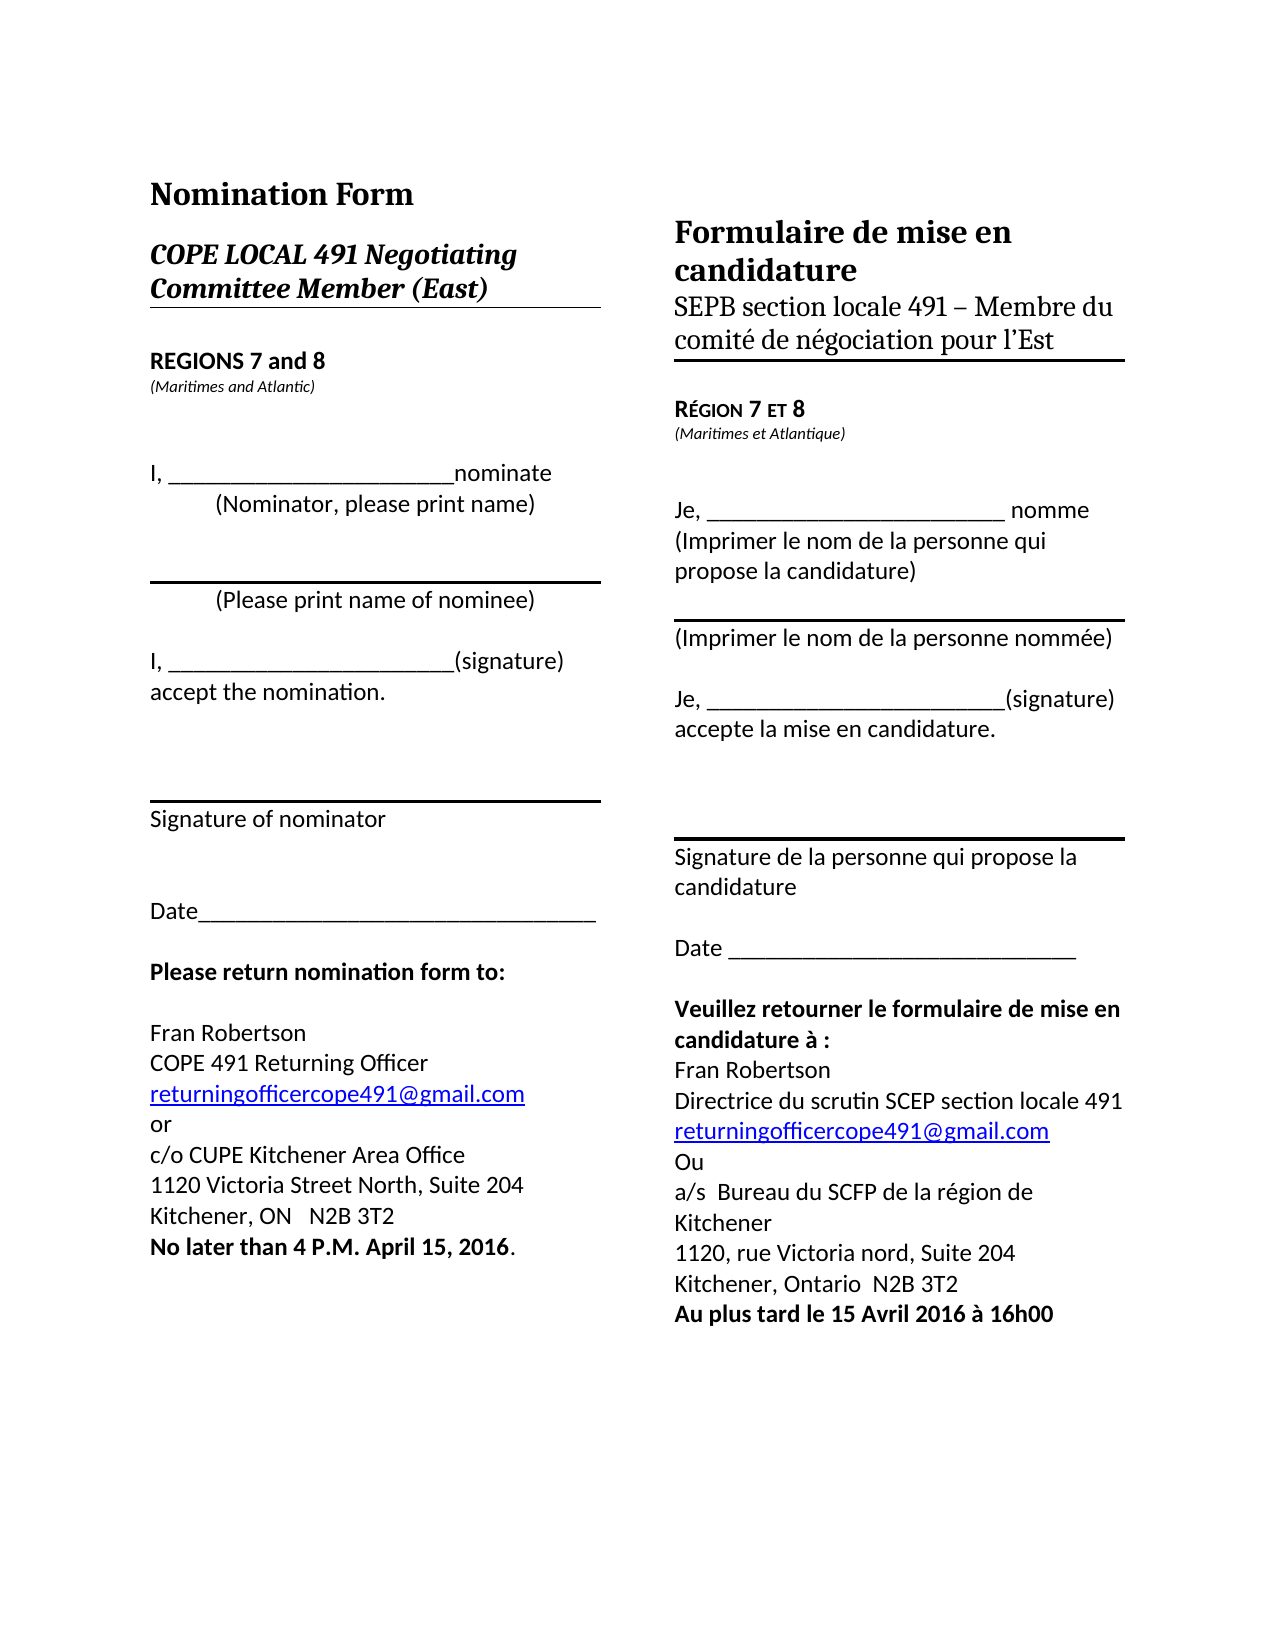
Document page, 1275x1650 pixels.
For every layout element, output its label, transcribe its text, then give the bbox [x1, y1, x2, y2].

text SEPB section locale 491 – Membre du comité de négociation pour l’Est [674, 290, 1125, 359]
text No later than 4 P.M. April 15, 2016. [150, 1231, 601, 1261]
text Directrice du scrutin SCEP section locale 491 [674, 1085, 1125, 1115]
text Région 7 et 8 [674, 393, 1125, 423]
text returningofficercope491@gmail.com [674, 1115, 1125, 1146]
text (Maritimes et Atlantique) [674, 423, 1125, 444]
text Fran Robertson [150, 1017, 601, 1047]
text (Imprimer le nom de la personne qui propose la candidature) [674, 525, 1125, 586]
text I, _______________________(signature) accept the nomination. [150, 646, 601, 707]
text c/o CUPE Kitchener Area Office [150, 1139, 601, 1169]
text Je, ________________________(signature) [674, 683, 1125, 713]
text Signature de la personne qui propose la candidature [674, 841, 1125, 902]
text Veuillez retourner le formulaire de mise en candidature à : [674, 993, 1125, 1054]
text Kitchener, ON N2B 3T2 [150, 1200, 601, 1231]
text Kitchener, Ontario N2B 3T2 [674, 1268, 1125, 1298]
text Date________________________________ [150, 895, 601, 925]
text Signature of nominator [150, 803, 601, 834]
subtitle Nomination Form [150, 175, 601, 213]
text accepte la mise en candidature. [674, 713, 1125, 744]
text a/s Bureau du SCFP de la région de Kitchener [674, 1176, 1125, 1237]
text Au plus tard le 15 Avril 2016 à 16h00 [674, 1298, 1125, 1329]
text Formulaire de mise en candidature [674, 213, 1125, 290]
text (Imprimer le nom de la personne nommée) [674, 622, 1125, 652]
text COPE 491 Returning Officer [150, 1047, 601, 1078]
text 1120 Victoria Street North, Suite 204 [150, 1169, 601, 1200]
text Date ____________________________ [674, 932, 1125, 963]
text (Nominator, please print name) [150, 488, 601, 518]
text Fran Robertson [674, 1054, 1125, 1085]
text REGIONS 7 and 8 [150, 345, 601, 376]
text returningofficercope491@gmail.com [150, 1078, 601, 1108]
text (Maritimes and Atlantic) [150, 376, 601, 396]
text Ou [674, 1146, 1125, 1176]
subtitle COPE LOCAL 491 Negotiating Committee Member (East) [150, 238, 601, 307]
text Je, ________________________ nomme [674, 494, 1125, 525]
text I, _______________________nominate [150, 457, 601, 488]
text or [150, 1108, 601, 1139]
text Please return nomination form to: [150, 956, 601, 986]
text 1120, rue Victoria nord, Suite 204 [674, 1237, 1125, 1268]
text (Please print name of nominee) [150, 584, 601, 615]
